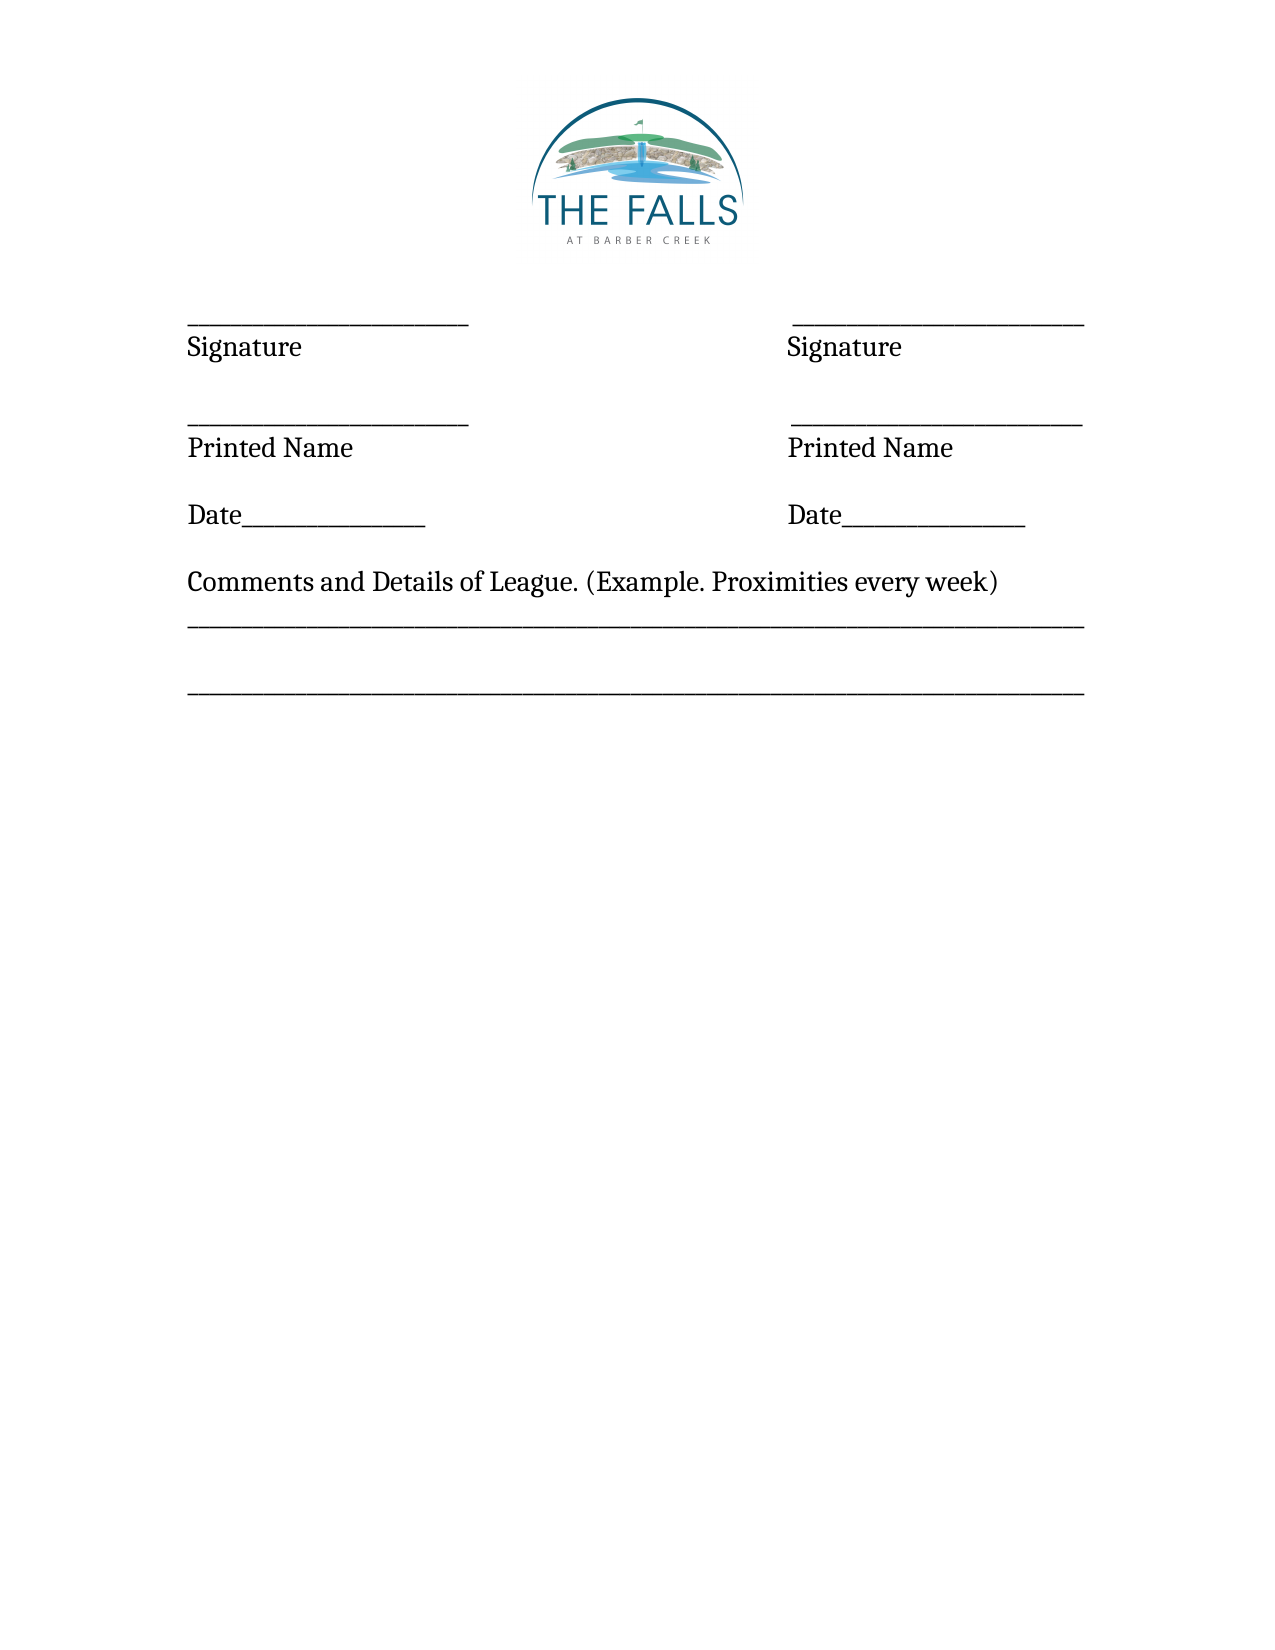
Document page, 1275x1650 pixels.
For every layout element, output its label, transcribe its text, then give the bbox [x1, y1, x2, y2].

text ___________________________________________________________________________________ [187, 666, 1087, 699]
text __________________________ ___________________________ [187, 297, 1087, 331]
text Signature Signature [187, 331, 1087, 364]
text Date_________________ Date_________________ [187, 498, 1087, 532]
text Printed Name Printed Name [187, 431, 1087, 465]
text ___________________________________________________________________________________ [187, 599, 1087, 632]
picture [515, 75, 760, 264]
text __________________________ ___________________________ [187, 398, 1087, 431]
text Comments and Details of League. (Example. Proximities every week) [187, 565, 1087, 599]
